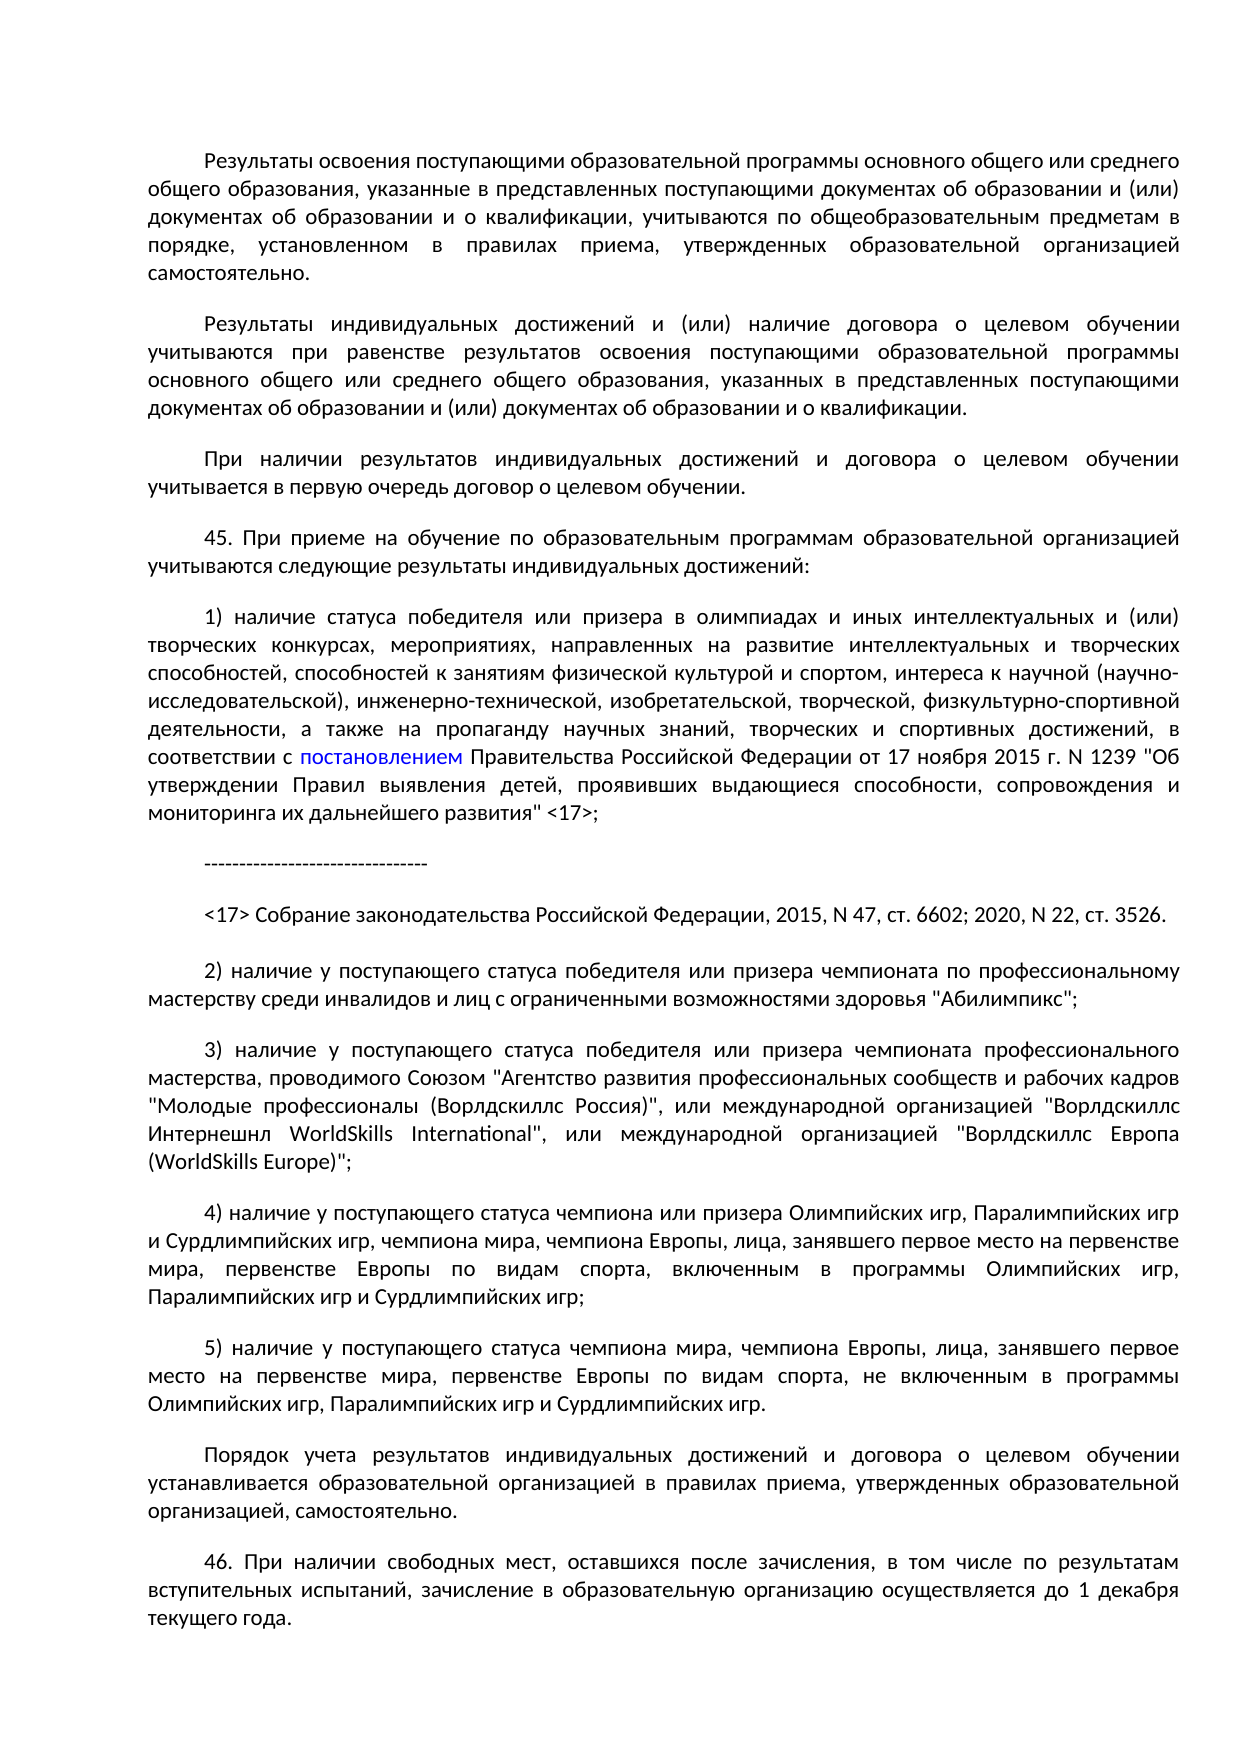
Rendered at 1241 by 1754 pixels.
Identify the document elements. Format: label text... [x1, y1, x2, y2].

text 1) наличие статуса победителя или призера в олимпиадах и иных интеллектуальных и (или) творческих конкурсах, мероприятиях, направленных на развитие интеллектуальных и творческих способностей, способностей к занятиям физической культурой и спортом, интереса к научной (научно-исследовательской), инженерно-технической, изобретательской, творческой, физкультурно-спортивной деятельности, а также на пропаганду научных знаний, творческих и спортивных достижений, в соответствии с постановлением Правительства Российской Федерации от 17 ноября 2015 г. N 1239 "Об утверждении Правил выявления детей, проявивших выдающиеся способности, сопровождения и мониторинга их дальнейшего развития" <17>; [148, 602, 1181, 826]
text 3) наличие у поступающего статуса победителя или призера чемпионата профессионального мастерства, проводимого Союзом "Агентство развития профессиональных сообществ и рабочих кадров "Молодые профессионалы (Ворлдскиллс Россия)", или международной организацией "Ворлдскиллс Интернешнл WorldSkills International", или международной организацией "Ворлдскиллс Европа (WorldSkills Europe)"; [148, 1035, 1181, 1175]
text 2) наличие у поступающего статуса победителя или призера чемпионата по профессиональному мастерству среди инвалидов и лиц с ограниченными возможностями здоровья "Абилимпикс"; [148, 956, 1181, 1012]
text Результаты освоения поступающими образовательной программы основного общего или среднего общего образования, указанные в представленных поступающими документах об образовании и (или) документах об образовании и о квалификации, учитываются по общеобразовательным предметам в порядке, установленном в правилах приема, утвержденных образовательной организацией самостоятельно. [148, 146, 1181, 286]
text При наличии результатов индивидуальных достижений и договора о целевом обучении учитывается в первую очередь договор о целевом обучении. [148, 444, 1181, 500]
text 46. При наличии свободных мест, оставшихся после зачисления, в том числе по результатам вступительных испытаний, зачисление в образовательную организацию осуществляется до 1 декабря текущего года. [148, 1547, 1181, 1631]
text <17> Собрание законодательства Российской Федерации, 2015, N 47, ст. 6602; 2020, N 22, ст. 3526. [148, 900, 1181, 928]
text 5) наличие у поступающего статуса чемпиона мира, чемпиона Европы, лица, занявшего первое место на первенстве мира, первенстве Европы по видам спорта, не включенным в программы Олимпийских игр, Паралимпийских игр и Сурдлимпийских игр. [148, 1333, 1181, 1417]
text 45. При приеме на обучение по образовательным программам образовательной организацией учитываются следующие результаты индивидуальных достижений: [148, 523, 1181, 579]
text Результаты индивидуальных достижений и (или) наличие договора о целевом обучении учитываются при равенстве результатов освоения поступающими образовательной программы основного общего или среднего общего образования, указанных в представленных поступающими документах об образовании и (или) документах об образовании и о квалификации. [148, 309, 1181, 421]
text 4) наличие у поступающего статуса чемпиона или призера Олимпийских игр, Паралимпийских игр и Сурдлимпийских игр, чемпиона мира, чемпиона Европы, лица, занявшего первое место на первенстве мира, первенстве Европы по видам спорта, включенным в программы Олимпийских игр, Паралимпийских игр и Сурдлимпийских игр; [148, 1198, 1181, 1310]
text Порядок учета результатов индивидуальных достижений и договора о целевом обучении устанавливается образовательной организацией в правилах приема, утвержденных образовательной организацией, самостоятельно. [148, 1440, 1181, 1524]
text -------------------------------- [148, 849, 1181, 877]
